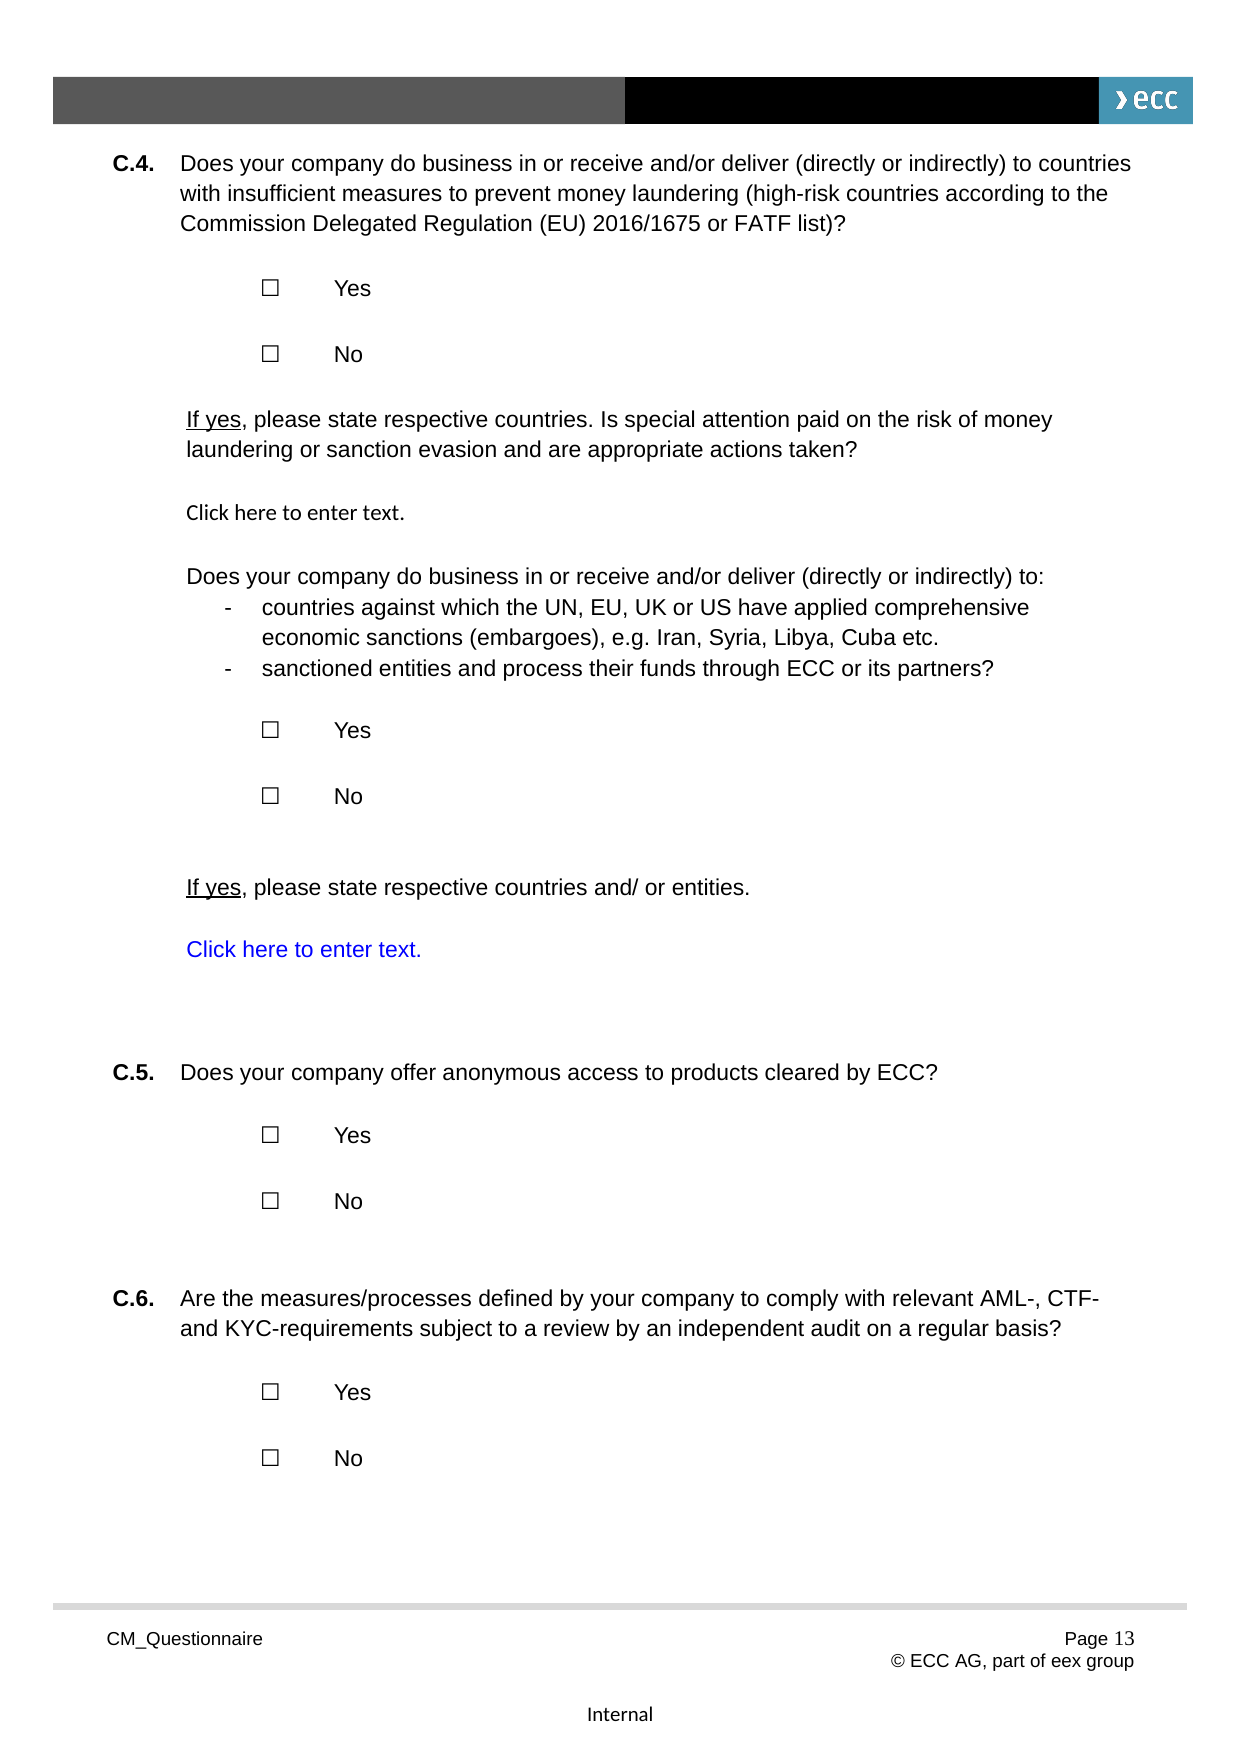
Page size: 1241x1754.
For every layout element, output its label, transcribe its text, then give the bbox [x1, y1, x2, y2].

text No [112, 1185, 1134, 1217]
list Does your company offer anonymous access to products cleared by ECC? [112, 1059, 1134, 1085]
list If yes, please state respective countries. Is special attention paid on the risk of money laundering or sanction evasion and are appropriate actions taken? [186, 406, 1134, 462]
text Yes [112, 714, 1134, 745]
text Yes [112, 1119, 1134, 1150]
list Are the measures/processes defined by your company to comply with relevant AML-, CTF- and KYC-requirements subject to a review by an independent audit on a regular basis? [112, 1284, 1134, 1341]
text If yes, please state respective countries and/ or entities. [186, 874, 1134, 900]
list countries against which the UN, EU, UK or US have applied comprehensive economic sanctions (embargoes), e.g. Iran, Syria, Libya, Cuba etc. [224, 594, 1134, 650]
text No [112, 1442, 1134, 1473]
list Does your company do business in or receive and/or deliver (directly or indirectly) to: [186, 563, 1134, 589]
text No [112, 338, 1134, 369]
list sanctioned entities and process their funds through ECC or its partners? [224, 655, 1134, 682]
text Yes [112, 272, 1134, 303]
text Yes [112, 1376, 1134, 1407]
text No [112, 780, 1134, 811]
picture [1098, 73, 1199, 127]
list Does your company do business in or receive and/or deliver (directly or indirectly) to countries with insufficient measures to prevent money laundering (high-risk countries according to the Commission Delegated Regulation (EU) 2016/1675 or FATF list)? [112, 150, 1134, 237]
